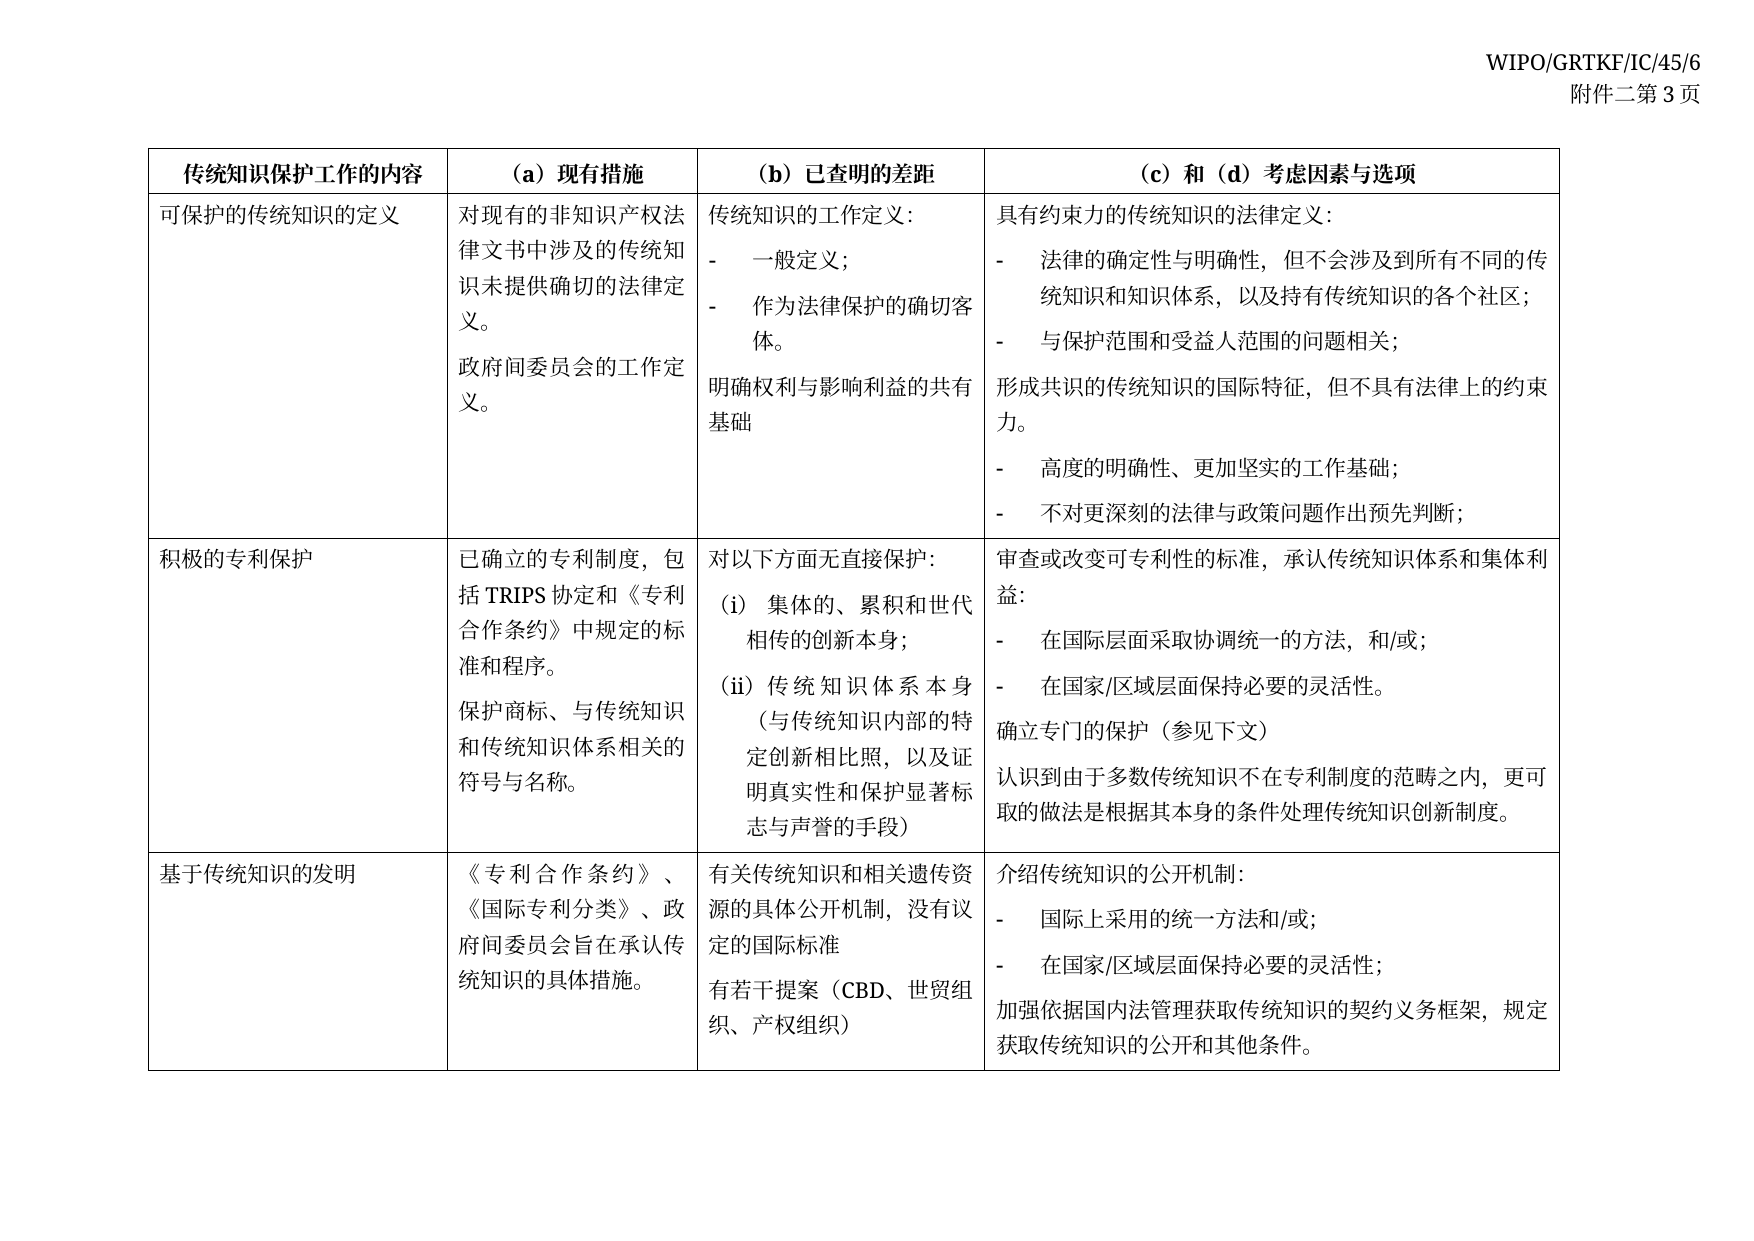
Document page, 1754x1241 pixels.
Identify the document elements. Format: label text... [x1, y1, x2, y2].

table_header （c）和（d）考虑因素与选项 [985, 149, 1559, 193]
table_header （b）已查明的差距 [698, 149, 984, 193]
table_cell 具有约束力的传统知识的法律定义： 法律的确定性与明确性，但不会涉及到所有不同的传统知识和知识体系，以及持有传统知识的各个社区； 与保护范围和受益人范围的问题相关； 形成共识的传统知识的国际特征，但不具有法律上的约束‍力。 高度的明确性、更加坚实的工作基础； 不对更深刻的法律与政策问题作出预先判断； [985, 194, 1559, 538]
table_cell 基于传统知识的发明 [149, 853, 447, 1070]
table_cell 介绍传统知识的公开机制： 国际上采用的统一方法和/或； 在国家/区域层面保持必要的灵活性； 加强依据国内法管理获取传统知识的契约义务框架，规定获取传统知识的公开和其他条件。 [985, 853, 1559, 1070]
table_cell 对现有的非知识产权法律文书中涉及的传统知识未提供确切的法律定‍义。 政府间委员会的工作定‍义。 [448, 194, 697, 538]
table_header （a）现有措施 [448, 149, 697, 193]
table_cell 《专利合作条约》、《国际专利分类》、政府间委员会旨在承认传统知识的具体措施。 [448, 853, 697, 1070]
table_cell 有关传统知识和相关遗传资源的具体公开机制，没有议定的国际标准 有若干提案（CBD、世贸组织、产权组织） [698, 853, 984, 1070]
table_header 传统知识保护工作的内容 [149, 149, 447, 193]
table_cell 已确立的专利制度，包括TRIPS协定和《专利合作条约》中规定的标准和程序。 保护商标、与传统知识和传统知识体系相关的符号与名称。 [448, 539, 697, 852]
table_cell 传统知识的工作定义： 一般定义； 作为法律保护的确切客‍体。 明确权利与影响利益的共有基础 [698, 194, 984, 538]
table_cell 审查或改变可专利性的标准，承认传统知识体系和集体利‍益： 在国际层面采取协调统一的方法，和/或； 在国家/区域层面保持必要的灵活性。 确立专门的保护（参见下文） 认识到由于多数传统知识不在专利制度的范畴之内，更可取的做法是根据其本身的条件处理传统知识创新制度。 [985, 539, 1559, 852]
table_cell 可保护的传统知识的定义 [149, 194, 447, 538]
table_cell 对以下方面无直接保护： （i） 集体的、累积和世代相传的创新本身； （ii） 传统知识体系本身（与传统知识内部的特定创新相比照，以及证明真实性和保护显著标志与声誉的手段） [698, 539, 984, 852]
table_cell 积极的专利保护 [149, 539, 447, 852]
